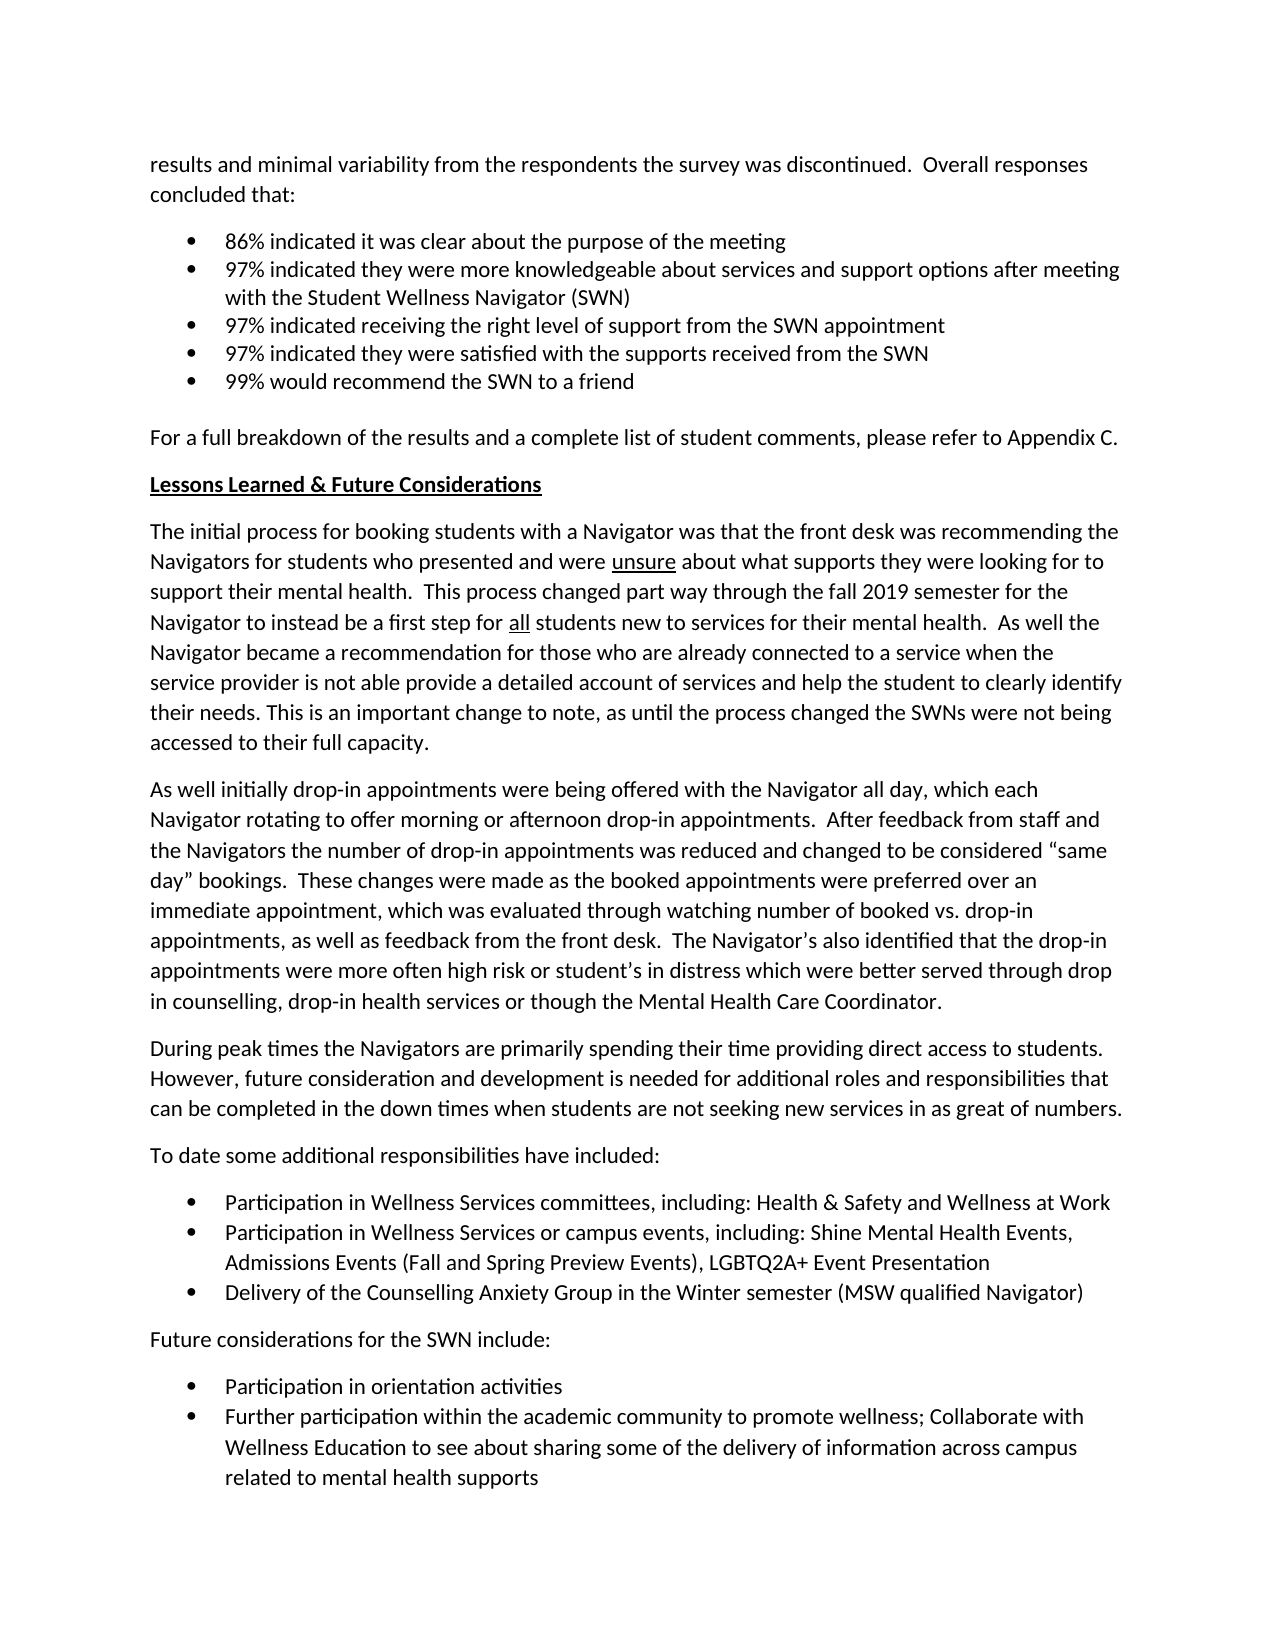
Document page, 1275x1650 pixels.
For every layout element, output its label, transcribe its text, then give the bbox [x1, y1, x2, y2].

list 97% indicated they were more knowledgeable about services and support options after meeting with the Student Wellness Navigator (SWN) [187, 255, 1125, 311]
list 99% would recommend the SWN to a friend [187, 367, 1125, 395]
list Participation in Wellness Services committees, including: Health & Safety and Wellness at Work [187, 1188, 1125, 1216]
text Future considerations for the SWN include: [150, 1325, 1125, 1353]
text As well initially drop-in appointments were being offered with the Navigator all day, which each Navigator rotating to offer morning or afternoon drop-in appointments. After feedback from staff and the Navigators the number of drop-in appointments was reduced and changed to be considered “same day” bookings. These changes were made as the booked appointments were preferred over an immediate appointment, which was evaluated through watching number of booked vs. drop-in appointments, as well as feedback from the front desk. The Navigator’s also identified that the drop-in appointments were more often high risk or student’s in distress which were better served through drop in counselling, drop-in health services or though the Mental Health Care Coordinator. [150, 775, 1125, 1015]
list 97% indicated receiving the right level of support from the SWN appointment [187, 311, 1125, 339]
list Participation in orientation activities [187, 1372, 1125, 1400]
text Lessons Learned & Future Considerations [150, 470, 1125, 498]
text To date some additional responsibilities have included: [150, 1141, 1125, 1169]
list Delivery of the Counselling Anxiety Group in the Winter semester (MSW qualified Navigator) [187, 1278, 1125, 1306]
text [150, 150, 1125, 208]
list 97% indicated they were satisfied with the supports received from the SWN [187, 339, 1125, 367]
text The initial process for booking students with a Navigator was that the front desk was recommending the Navigators for students who presented and were unsure about what supports they were looking for to support their mental health. This process changed part way through the fall 2019 semester for the Navigator to instead be a first step for all students new to services for their mental health. As well the Navigator became a recommendation for those who are already connected to a service when the service provider is not able provide a detailed account of services and help the student to clearly identify their needs. This is an important change to note, as until the process changed the SWNs were not being accessed to their full capacity. [150, 517, 1125, 756]
text For a full breakdown of the results and a complete list of student comments, please refer to Appendix C. [150, 423, 1125, 451]
list Participation in Wellness Services or campus events, including: Shine Mental Health Events, Admissions Events (Fall and Spring Preview Events), LGBTQ2A+ Event Presentation [187, 1218, 1125, 1276]
list Further participation within the academic community to promote wellness; Collaborate with Wellness Education to see about sharing some of the delivery of information across campus related to mental health supports [187, 1402, 1125, 1491]
list 86% indicated it was clear about the purpose of the meeting [187, 227, 1125, 255]
text During peak times the Navigators are primarily spending their time providing direct access to students. However, future consideration and development is needed for additional roles and responsibilities that can be completed in the down times when students are not seeking new services in as great of numbers. [150, 1034, 1125, 1122]
